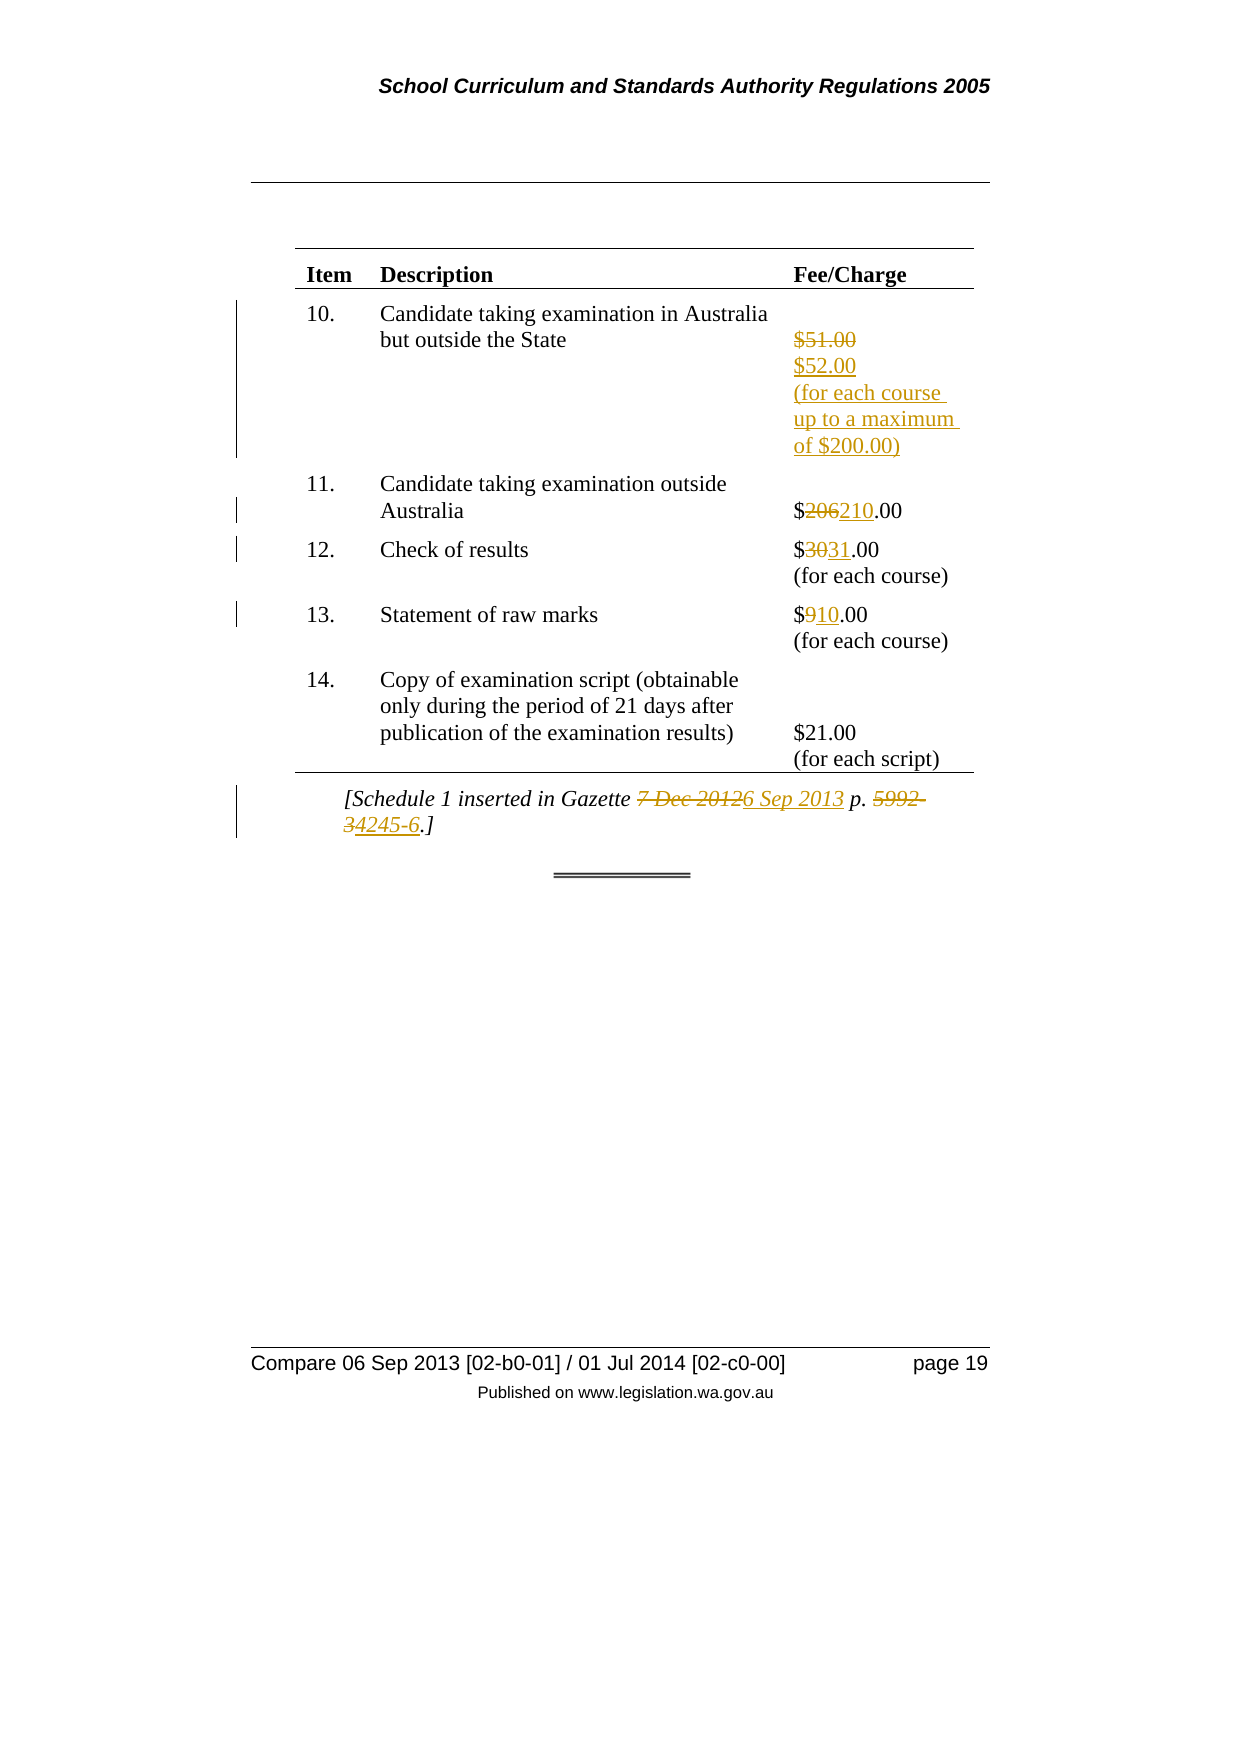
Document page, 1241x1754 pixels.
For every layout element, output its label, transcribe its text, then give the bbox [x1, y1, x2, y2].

table_cell 12. [295, 523, 369, 588]
table_header Item [295, 249, 369, 287]
table_cell 10. [295, 289, 369, 458]
table_cell 13. [295, 589, 369, 654]
table_cell Copy of examination script (obtainable only during the period of 21 days after publication of the examination results) [369, 654, 782, 772]
table_cell Candidate taking examination outside Australia [369, 458, 782, 523]
table_cell 11. [295, 458, 369, 523]
table_cell $.00 (for each course) [782, 523, 974, 588]
table_header Description [369, 249, 782, 287]
table_cell [782, 289, 974, 458]
table_cell Candidate taking examination in Australia but outside the State [369, 289, 782, 458]
table_cell Statement of raw marks [369, 589, 782, 654]
table_cell $.00 (for each course) [782, 589, 974, 654]
table_header Fee/Charge [782, 249, 974, 287]
picture [543, 862, 697, 891]
table_cell 14. [295, 654, 369, 772]
text [Schedule 1 inserted in Gazette p. .] [251, 785, 990, 838]
table_cell Check of results [369, 523, 782, 588]
table_cell $.00 [782, 458, 974, 523]
table_cell $21.00 (for each script) [782, 654, 974, 772]
